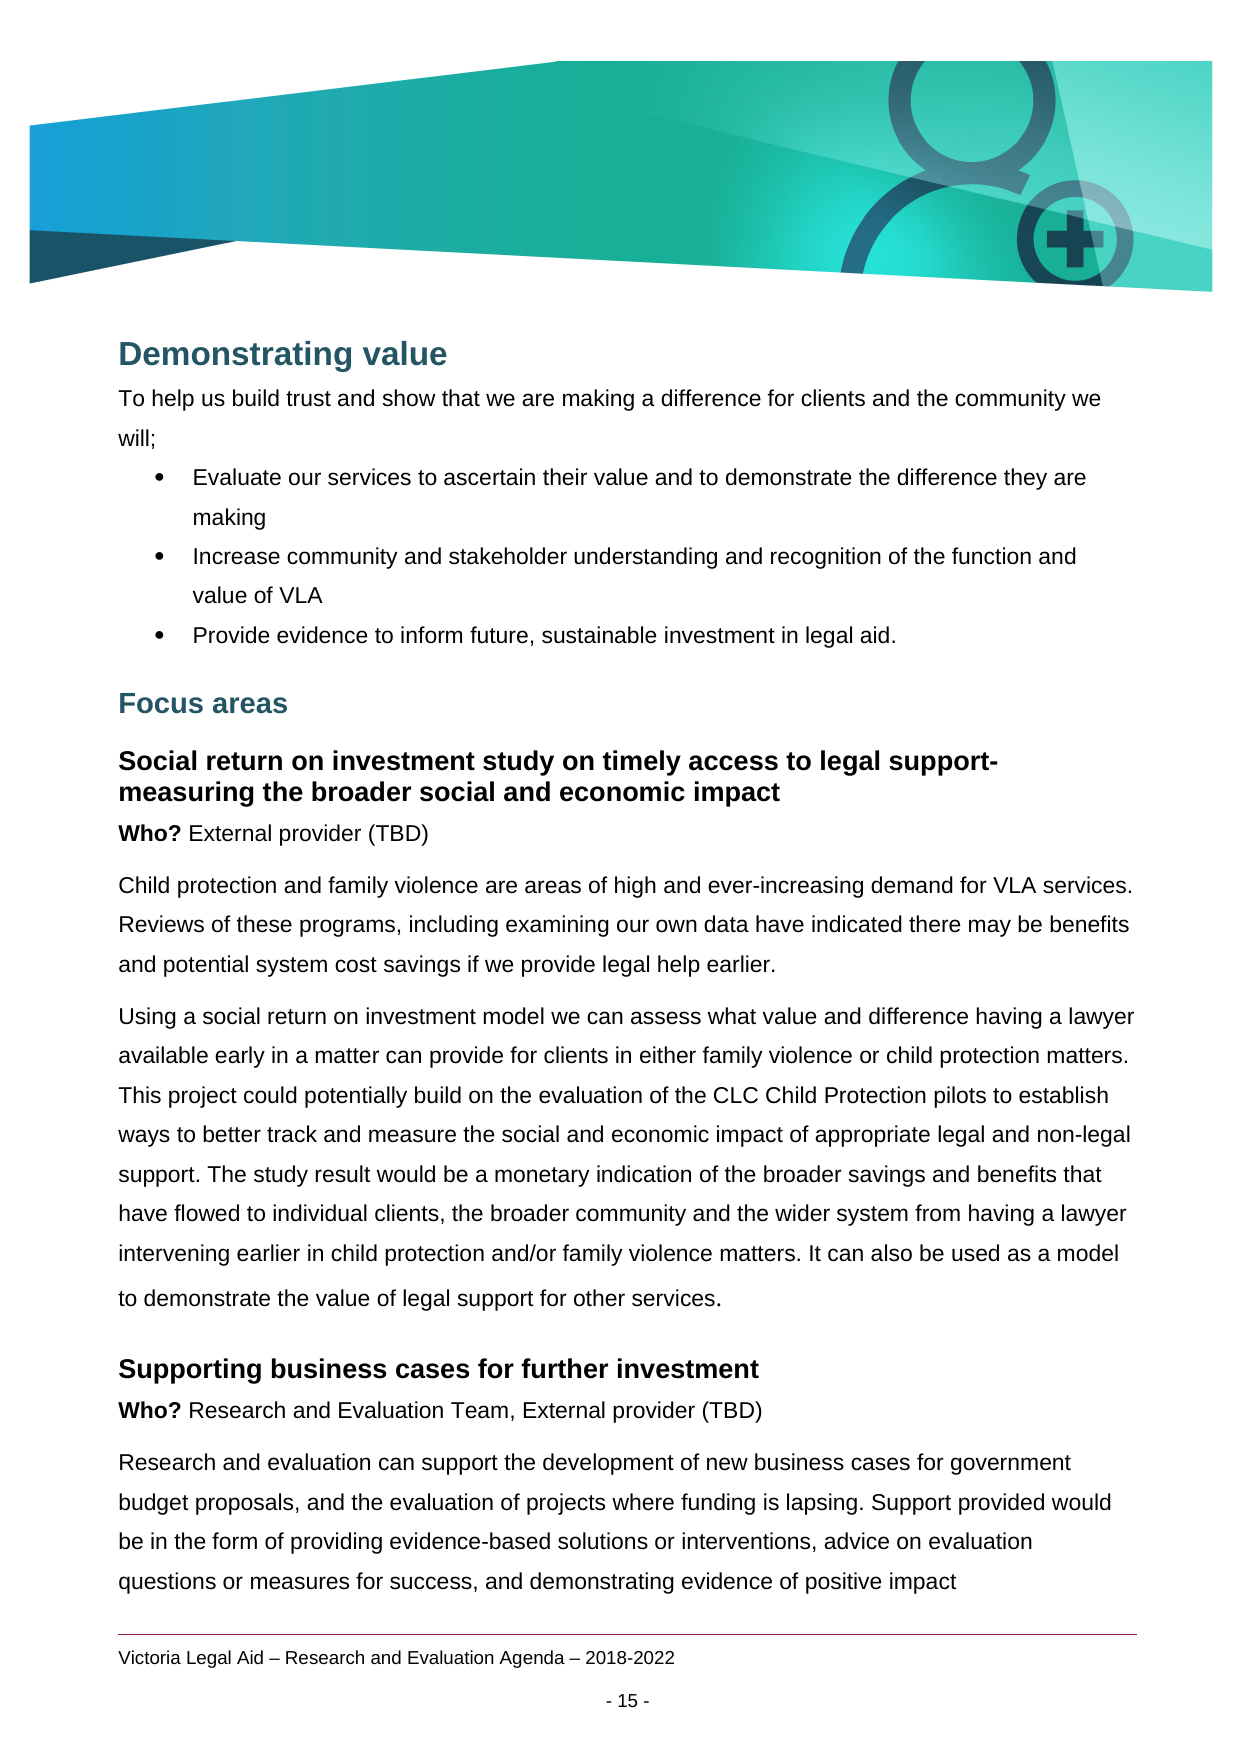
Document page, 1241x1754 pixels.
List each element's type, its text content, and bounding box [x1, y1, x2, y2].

text Child protection and family violence are areas of high and ever-increasing demand for VLA services. Reviews of these programs, including examining our own data have indicated there may be benefits and potential system cost savings if we provide legal help earlier. [118, 872, 1137, 977]
text Who? External provider (TBD) [118, 820, 1137, 846]
subtitle Supporting business cases for further investment [118, 1353, 1137, 1385]
text Research and evaluation can support the development of new business cases for government budget proposals, and the evaluation of projects where funding is lapsing. Support provided would be in the form of providing evidence-based solutions or interventions, advice on evaluation questions or measures for success, and demonstrating evidence of positive impact [118, 1449, 1137, 1594]
subtitle Social return on investment study on timely access to legal support- measuring the broader social and economic impact [118, 745, 1137, 807]
list Increase community and stakeholder understanding and recognition of the function and value of VLA [155, 543, 1137, 609]
list Evaluate our services to ascertain their value and to demonstrate the difference they are making [155, 464, 1137, 530]
list Provide evidence to inform future, sustainable investment in legal aid. [155, 622, 1137, 648]
picture [29, 61, 1213, 297]
text Who? Research and Evaluation Team, External provider (TBD) [118, 1397, 1137, 1424]
subtitle Demonstrating value [118, 334, 1137, 372]
text Using a social return on investment model we can assess what value and difference having a lawyer available early in a matter can provide for clients in either family violence or child protection matters. This project could potentially build on the evaluation of the CLC Child Protection pilots to establish ways to better track and measure the social and economic impact of appropriate legal and non-legal support. The study result would be a monetary indication of the broader savings and benefits that have flowed to individual clients, the broader community and the wider system from having a lawyer intervening earlier in child protection and/or family violence matters. It can also be used as a model to demonstrate the value of legal support for other services. [118, 1003, 1137, 1313]
subtitle Focus areas [118, 686, 1137, 720]
text To help us build trust and show that we are making a difference for clients and the community we will; [118, 385, 1137, 451]
